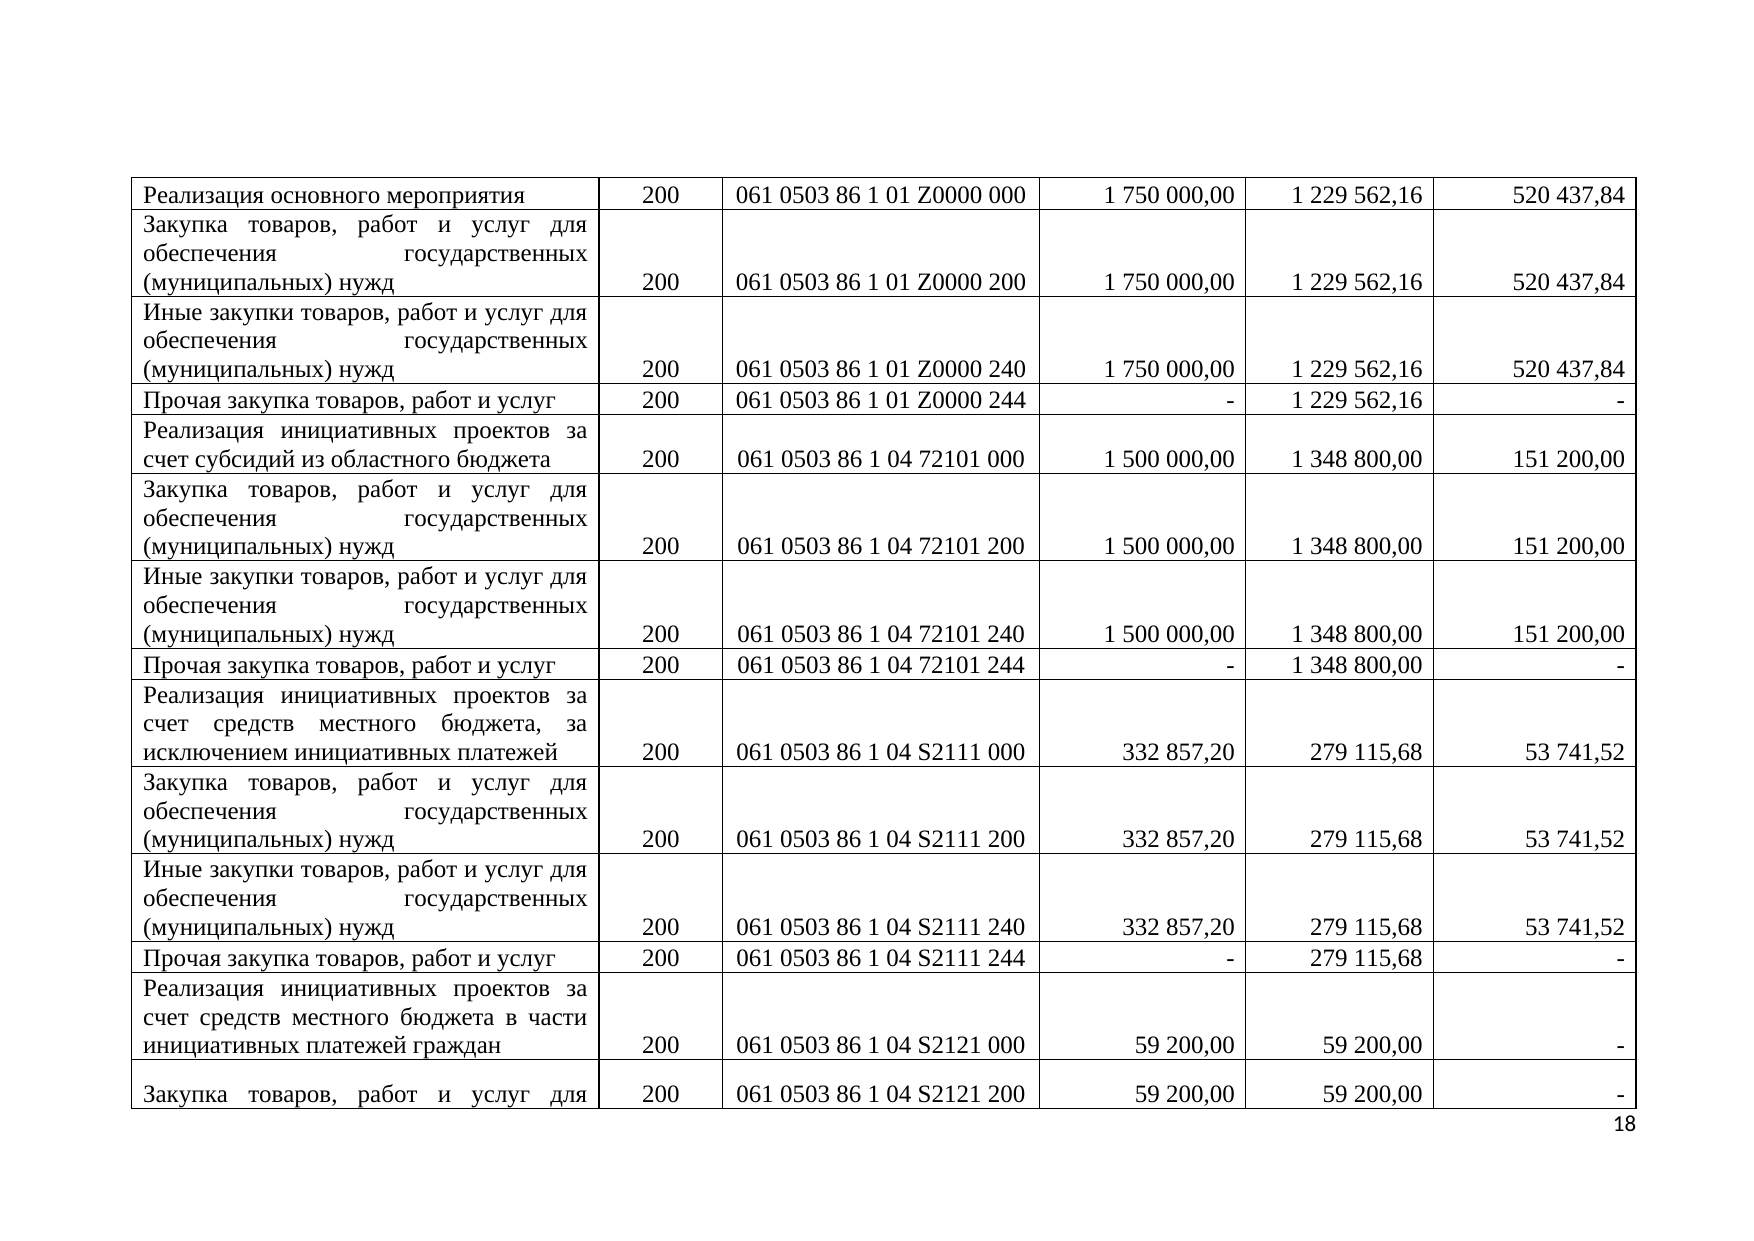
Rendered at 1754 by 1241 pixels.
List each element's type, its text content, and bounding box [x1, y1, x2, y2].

table_cell 200 [600, 942, 722, 972]
table_cell 061 0503 86 1 04 S2111 000 [723, 680, 1039, 766]
table_cell 200 [600, 680, 722, 766]
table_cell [132, 1060, 598, 1107]
table_cell Иные закупки товаров, работ и услуг для обеспечения государственных (муниципальных) нужд [132, 854, 598, 941]
table_cell 59 200,00 [1246, 973, 1433, 1059]
table_cell Реализация инициативных проектов за счет средств местного бюджета в части инициативных платежей граждан [132, 973, 598, 1059]
table_cell 061 0503 86 1 04 72101 244 [723, 649, 1039, 679]
table_cell 200 [600, 649, 722, 679]
table_cell Закупка товаров, работ и услуг для обеспечения государственных (муниципальных) нужд [132, 767, 598, 853]
table_cell 1 348 800,00 [1246, 474, 1433, 560]
table_cell 061 0503 86 1 04 72101 000 [723, 415, 1039, 473]
table_cell - [1434, 649, 1635, 679]
table_cell Иные закупки товаров, работ и услуг для обеспечения государственных (муниципальных) нужд [132, 561, 598, 647]
table_cell 200 [600, 854, 722, 941]
table_cell 200 [600, 415, 722, 473]
table_cell 200 [600, 561, 722, 647]
table_cell 1 750 000,00 [1040, 178, 1245, 208]
table_cell 332 857,20 [1040, 854, 1245, 941]
table_cell 59 200,00 [1246, 1060, 1433, 1107]
table_cell Реализация инициативных проектов за счет средств местного бюджета, за исключением инициативных платежей [132, 680, 598, 766]
table_cell 1 500 000,00 [1040, 561, 1245, 647]
table_cell 279 115,68 [1246, 854, 1433, 941]
table_cell 1 348 800,00 [1246, 561, 1433, 647]
table_cell 59 200,00 [1040, 1060, 1245, 1107]
table_cell 061 0503 86 1 04 72101 200 [723, 474, 1039, 560]
table_cell - [1040, 649, 1245, 679]
table_cell Прочая закупка товаров, работ и услуг [132, 942, 598, 972]
table_cell 279 115,68 [1246, 767, 1433, 853]
table_cell - [1434, 1060, 1635, 1107]
table_cell 332 857,20 [1040, 680, 1245, 766]
table_cell 520 437,84 [1434, 178, 1635, 208]
table_cell 1 500 000,00 [1040, 474, 1245, 560]
table_cell 1 229 562,16 [1246, 384, 1433, 414]
table_cell 151 200,00 [1434, 561, 1635, 647]
table_cell 279 115,68 [1246, 942, 1433, 972]
table_cell Реализация инициативных проектов за счет субсидий из областного бюджета [132, 415, 598, 473]
table_cell 1 348 800,00 [1246, 649, 1433, 679]
table_cell 279 115,68 [1246, 680, 1433, 766]
table_cell 200 [600, 474, 722, 560]
table_cell Реализация основного мероприятия [132, 178, 598, 208]
table_cell Прочая закупка товаров, работ и услуг [132, 384, 598, 414]
table_cell 200 [600, 297, 722, 383]
table_cell 53 741,52 [1434, 680, 1635, 766]
table_cell 53 741,52 [1434, 767, 1635, 853]
table_cell - [1040, 942, 1245, 972]
table_cell 200 [600, 973, 722, 1059]
table_cell 1 750 000,00 [1040, 297, 1245, 383]
table_cell - [1434, 384, 1635, 414]
table_cell 061 0503 86 1 01 Z0000 200 [723, 210, 1039, 296]
table_cell - [1040, 384, 1245, 414]
table_cell 061 0503 86 1 04 S2121 000 [723, 973, 1039, 1059]
table_cell 1 229 562,16 [1246, 178, 1433, 208]
table_cell 1 229 562,16 [1246, 297, 1433, 383]
table_cell 200 [600, 1060, 722, 1107]
table_cell Закупка товаров, работ и услуг для обеспечения государственных (муниципальных) нужд [132, 210, 598, 296]
table_cell 061 0503 86 1 01 Z0000 240 [723, 297, 1039, 383]
table_cell 1 229 562,16 [1246, 210, 1433, 296]
table_cell 1 500 000,00 [1040, 415, 1245, 473]
table_cell 200 [600, 767, 722, 853]
table_cell 061 0503 86 1 01 Z0000 000 [723, 178, 1039, 208]
table_cell - [1434, 942, 1635, 972]
table_cell 200 [600, 178, 722, 208]
table_cell 061 0503 86 1 01 Z0000 244 [723, 384, 1039, 414]
table_cell 151 200,00 [1434, 415, 1635, 473]
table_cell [723, 1060, 1039, 1107]
table_cell 151 200,00 [1434, 474, 1635, 560]
table_cell 200 [600, 384, 722, 414]
table_cell 1 750 000,00 [1040, 210, 1245, 296]
table_cell 59 200,00 [1040, 973, 1245, 1059]
table_cell 332 857,20 [1040, 767, 1245, 853]
table_cell 520 437,84 [1434, 210, 1635, 296]
table_cell Прочая закупка товаров, работ и услуг [132, 649, 598, 679]
table_cell 200 [600, 210, 722, 296]
table_cell 061 0503 86 1 04 S2111 240 [723, 854, 1039, 941]
table_cell 061 0503 86 1 04 S2111 200 [723, 767, 1039, 853]
table_cell 061 0503 86 1 04 S2111 244 [723, 942, 1039, 972]
table_cell Закупка товаров, работ и услуг для обеспечения государственных (муниципальных) нужд [132, 474, 598, 560]
table_cell 520 437,84 [1434, 297, 1635, 383]
table_cell 1 348 800,00 [1246, 415, 1433, 473]
table_cell - [1434, 973, 1635, 1059]
table_cell Иные закупки товаров, работ и услуг для обеспечения государственных (муниципальных) нужд [132, 297, 598, 383]
table_cell 53 741,52 [1434, 854, 1635, 941]
table_cell 061 0503 86 1 04 72101 240 [723, 561, 1039, 647]
